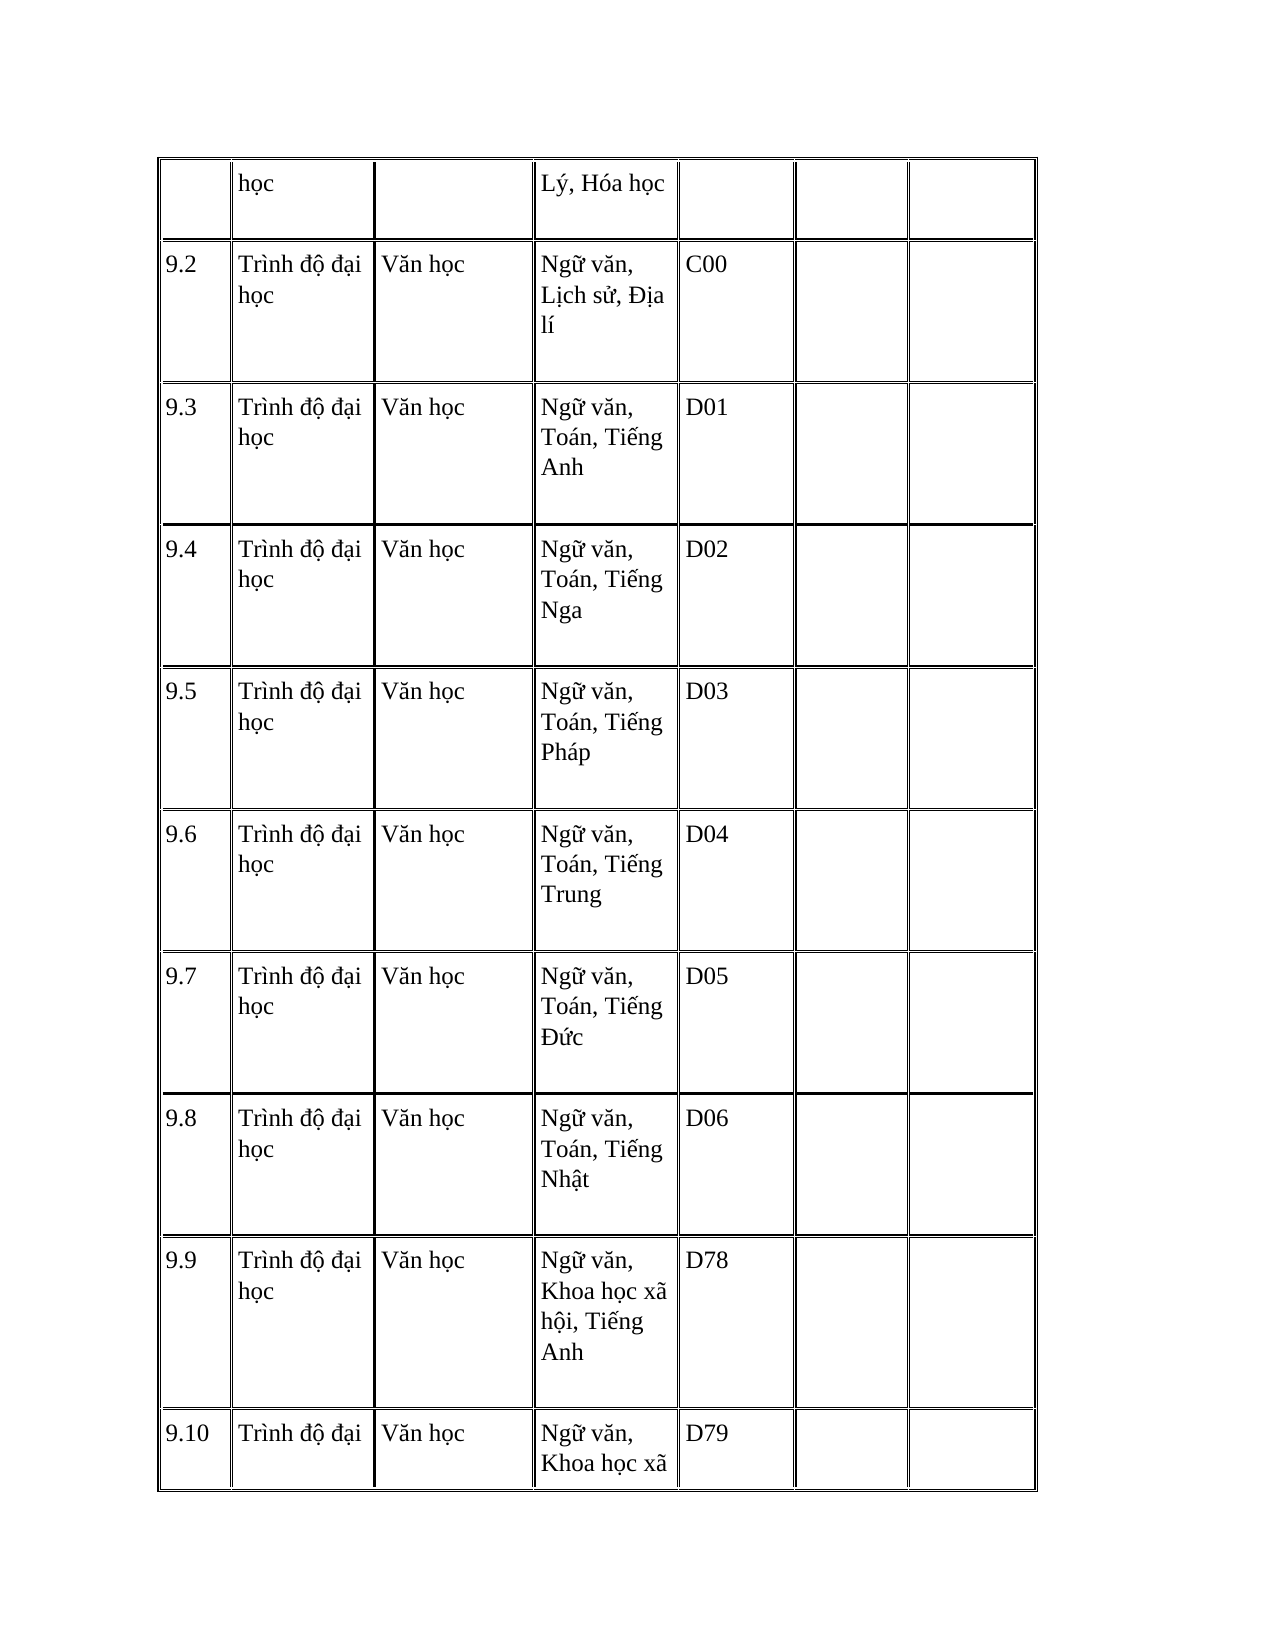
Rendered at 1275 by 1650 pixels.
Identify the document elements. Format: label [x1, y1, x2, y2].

table_header [150, 150, 1125, 1498]
